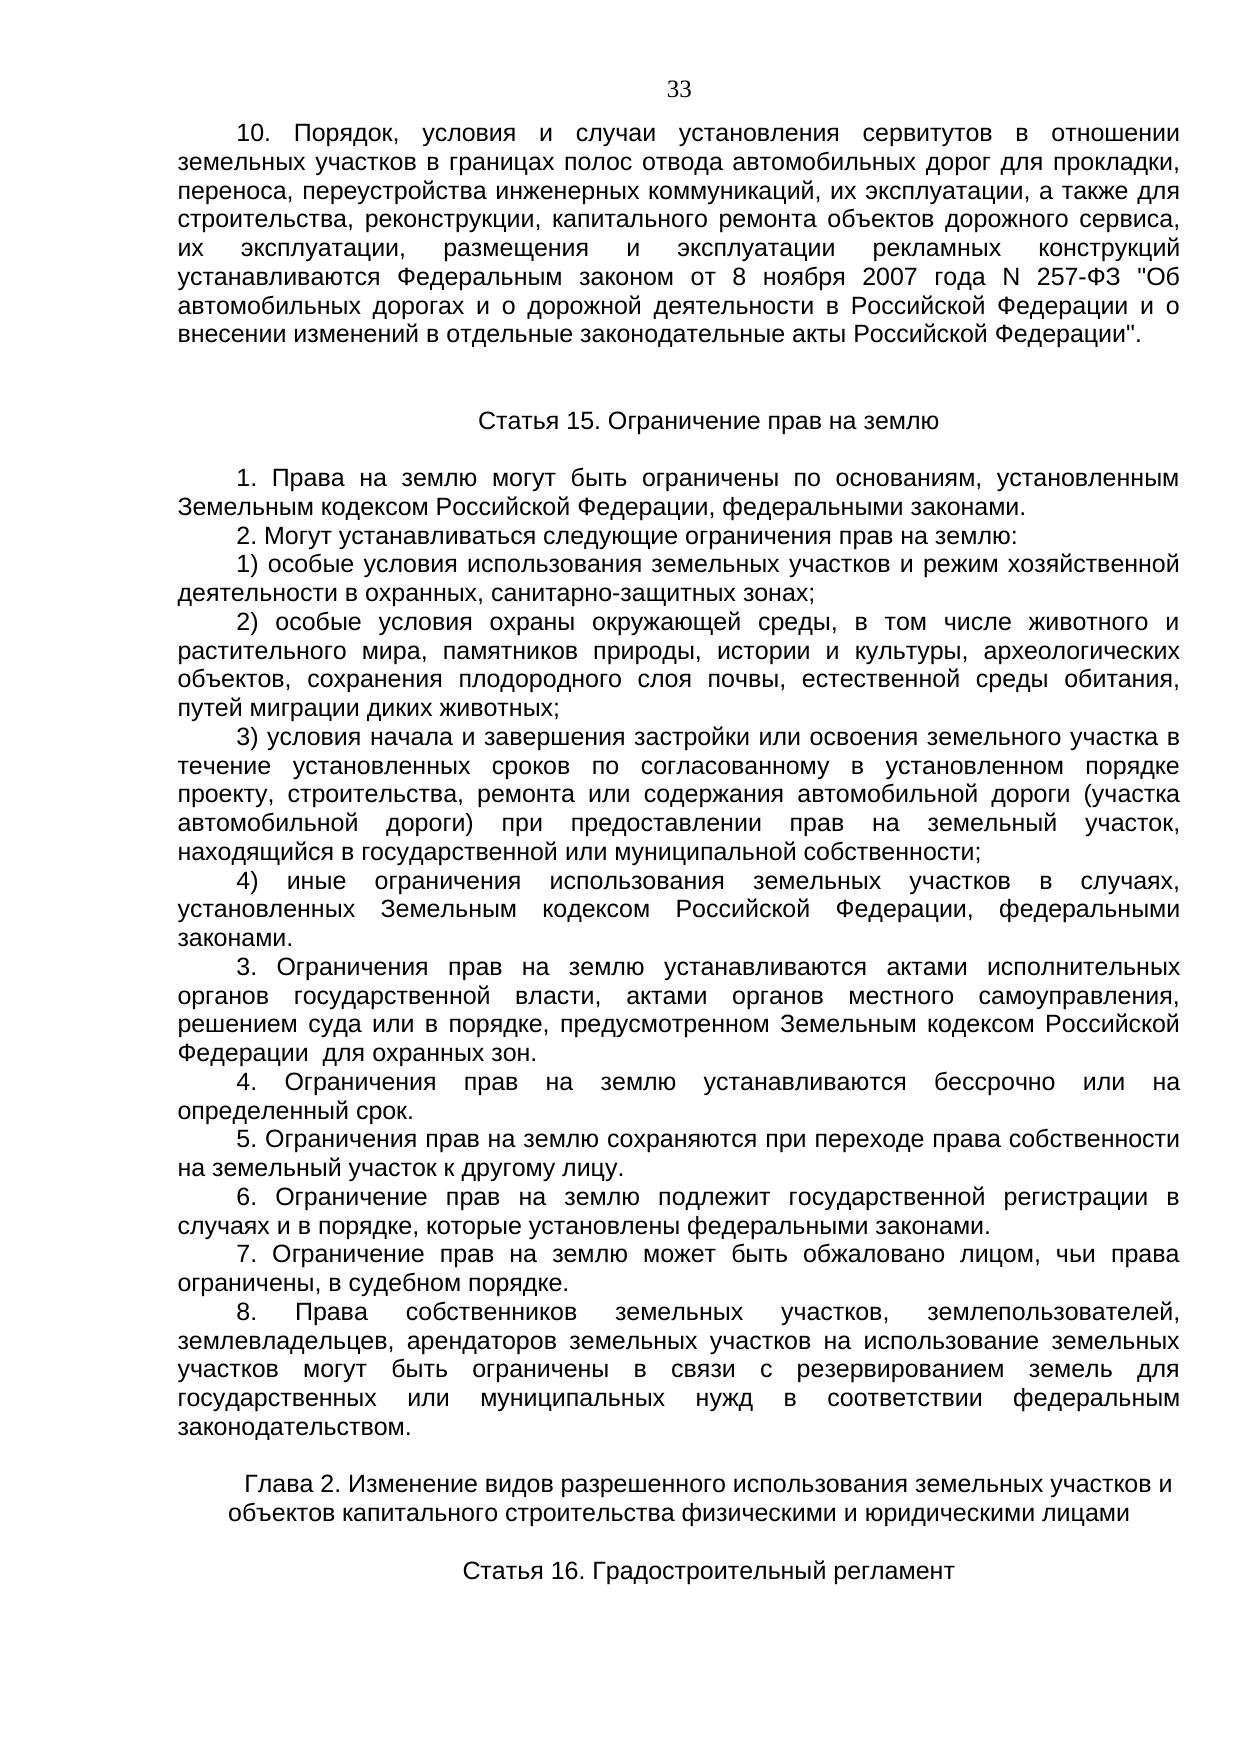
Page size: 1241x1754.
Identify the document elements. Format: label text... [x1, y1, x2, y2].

text 5. Ограничения прав на землю сохраняются при переходе права собственности на земельный участок к другому лицу. [177, 1124, 1181, 1182]
text 10. Порядок, условия и случаи установления сервитутов в отношении земельных участков в границах полос отвода автомобильных дорог для прокладки, переноса, переустройства инженерных коммуникаций, их эксплуатации, а также для строительства, реконструкции, капитального ремонта объектов дорожного сервиса, их эксплуатации, размещения и эксплуатации рекламных конструкций устанавливаются Федеральным законом от 8 ноября 2007 года N 257-ФЗ "Об автомобильных дорогах и о дорожной деятельности в Российской Федерации и о внесении изменений в отдельные законодательные акты Российской Федерации". [177, 118, 1181, 348]
text 2) особые условия охраны окружающей среды, в том числе животного и растительного мира, памятников природы, истории и культуры, археологических объектов, сохранения плодородного слоя почвы, естественной среды обитания, путей миграции диких животных; [177, 607, 1181, 722]
text 8. Права собственников земельных участков, землепользователей, землевладельцев, арендаторов земельных участков на использование земельных участков могут быть ограничены в связи с резервированием земель для государственных или муниципальных нужд в соответствии федеральным законодательством. [177, 1297, 1181, 1441]
text 4) иные ограничения использования земельных участков в случаях, установленных Земельным кодексом Российской Федерации, федеральными законами. [177, 866, 1181, 952]
text 4. Ограничения прав на землю устанавливаются бессрочно или на определенный срок. [177, 1067, 1181, 1124]
text 3) условия начала и завершения застройки или освоения земельного участка в течение установленных сроков по согласованному в установленном порядке проекту, строительства, ремонта или содержания автомобильной дороги (участка автомобильной дороги) при предоставлении прав на земельный участок, находящийся в государственной или муниципальной собственности; [177, 722, 1181, 866]
text 7. Ограничение прав на землю может быть обжаловано лицом, чьи права ограничены, в судебном порядке. [177, 1239, 1181, 1297]
text Глава 2. Изменение видов разрешенного использования земельных участков и объектов капитального строительства физическими и юридическими лицами [177, 1469, 1181, 1527]
text 1. Права на землю могут быть ограничены по основаниям, установленным Земельным кодексом Российской Федерации, федеральными законами. [177, 463, 1181, 521]
text 3. Ограничения прав на землю устанавливаются актами исполнительных органов государственной власти, актами органов местного самоуправления, решением суда или в порядке, предусмотренном Земельным кодексом Российской Федерации для охранных зон. [177, 952, 1181, 1067]
text 1) особые условия использования земельных участков и режим хозяйственной деятельности в охранных, санитарно-защитных зонах; [177, 549, 1181, 607]
text 2. Могут устанавливаться следующие ограничения прав на землю: [177, 521, 1181, 549]
text 6. Ограничение прав на землю подлежит государственной регистрации в случаях и в порядке, которые установлены федеральными законами. [177, 1182, 1181, 1239]
text Статья 16. Градостроительный регламент [177, 1556, 1181, 1584]
text Статья 15. Ограничение прав на землю [177, 406, 1181, 434]
